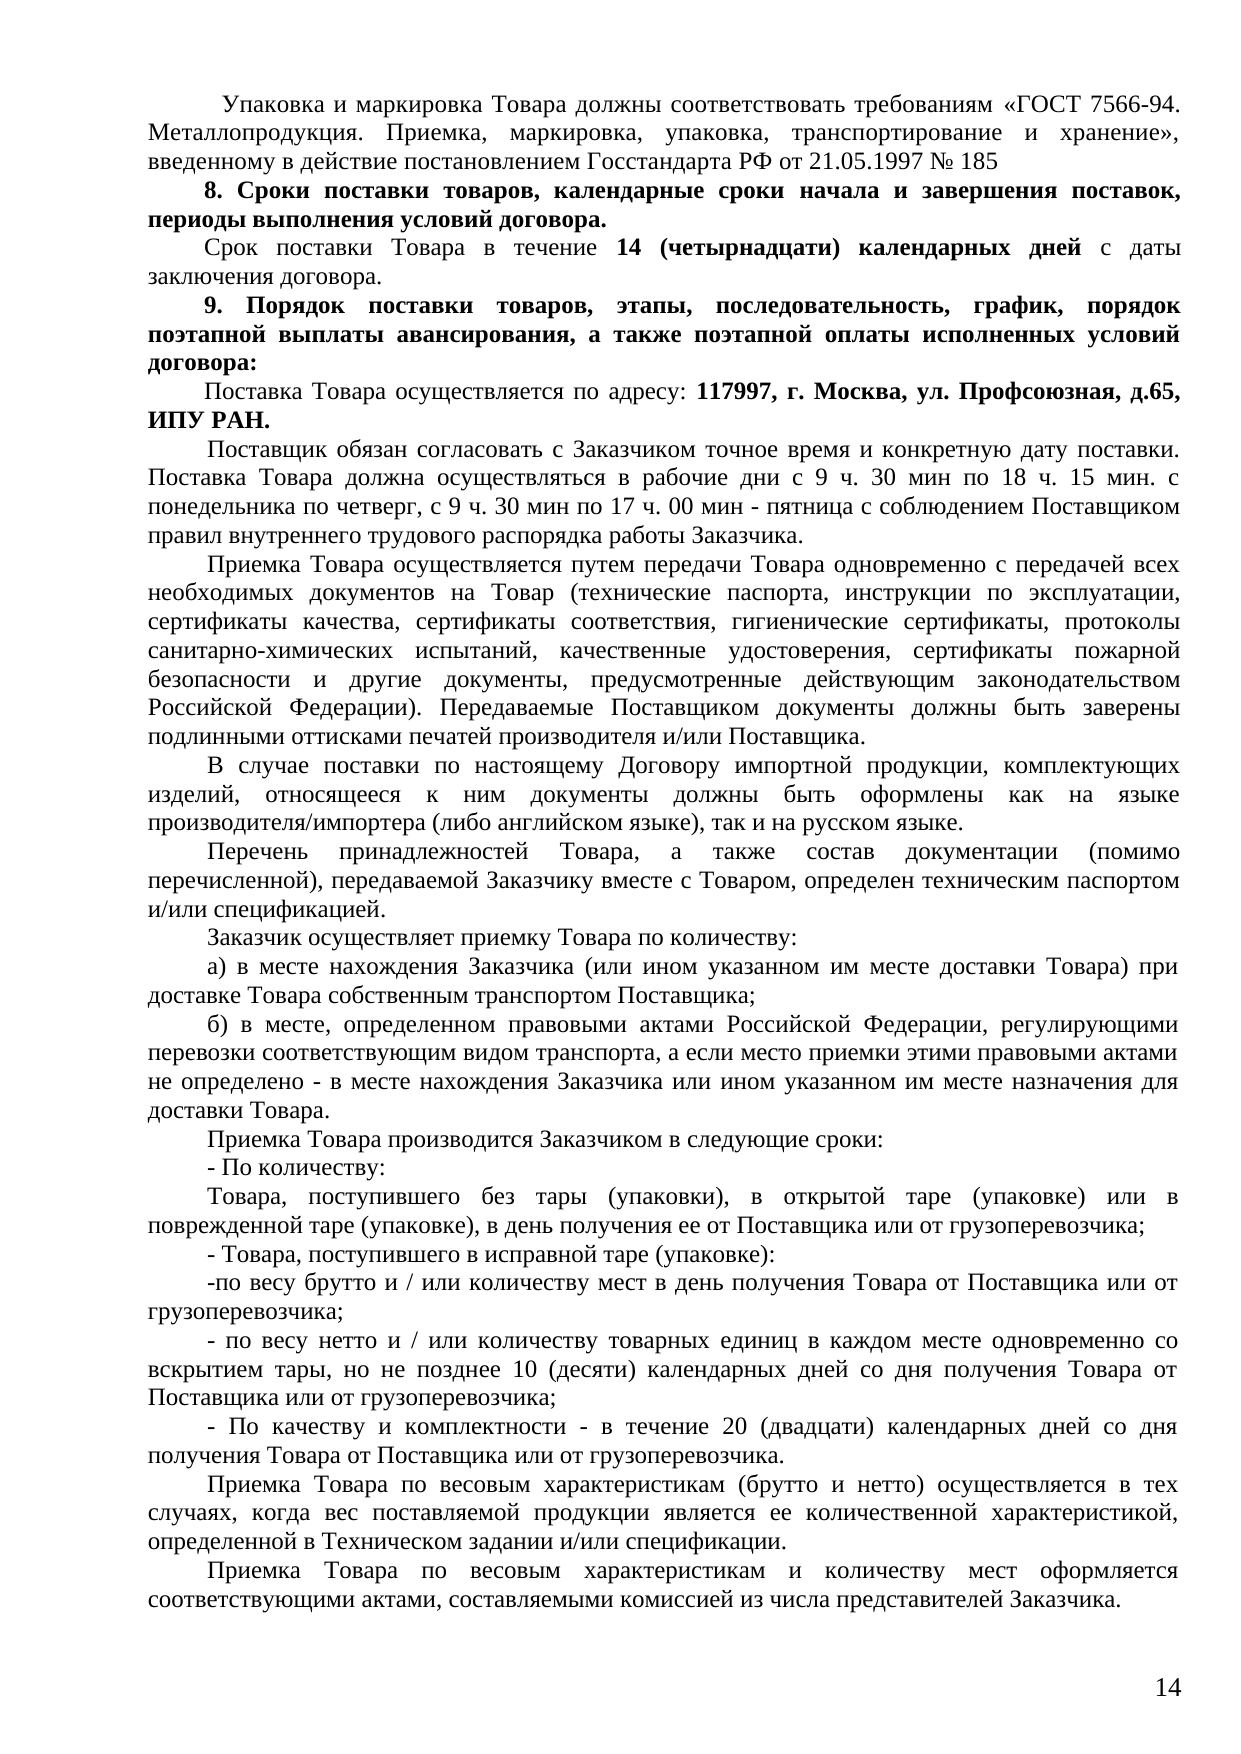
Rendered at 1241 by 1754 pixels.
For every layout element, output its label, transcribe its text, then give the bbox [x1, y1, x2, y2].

text Товара, поступившего без тары (упаковки), в открытой таре (упаковке) или в поврежденной таре (упаковке), в день получения ее от Поставщика или от грузоперевозчика; [148, 1181, 1179, 1239]
text б) в месте, определенном правовыми актами Российской Федерации, регулирующими перевозки соответствующим видом транспорта, а если место приемки этими правовыми актами не определено - в месте нахождения Заказчика или ином указанном им месте назначения для доставки Товара. [148, 1009, 1179, 1124]
text - Товара, поступившего в исправной таре (упаковке): [148, 1239, 1179, 1267]
text Приемка Товара осуществляется путем передачи Товара одновременно с передачей всех необходимых документов на Товар (технические паспорта, инструкции по эксплуатации, сертификаты качества, сертификаты соответствия, гигиенические сертификаты, протоколы санитарно-химических испытаний, качественные удостоверения, сертификаты пожарной безопасности и другие документы, предусмотренные действующим законодательством Российской Федерации). Передаваемые Поставщиком документы должны быть заверены подлинными оттисками печатей производителя и/или Поставщика. [148, 549, 1181, 750]
text Приемка Товара по весовым характеристикам (брутто и нетто) осуществляется в тех случаях, когда вес поставляемой продукции является ее количественной характеристикой, определенной в Техническом задании и/или спецификации. [148, 1469, 1179, 1555]
text Приемка Товара производится Заказчиком в следующие сроки: [148, 1124, 1179, 1152]
subtitle 8. Сроки поставки товаров, календарные сроки начала и завершения поставок, периоды выполнения условий договора. [148, 175, 1181, 232]
text 9. Порядок поставки товаров, этапы, последовательность, график, порядок поэтапной выплаты авансирования, а также поэтапной оплаты исполненных условий договора: [148, 290, 1181, 376]
text Перечень принадлежностей Товара, а также состав документации (помимо перечисленной), передаваемой Заказчику вместе с Товаром, определен техническим паспортом и/или спецификацией. [148, 836, 1181, 922]
text а) в месте нахождения Заказчика (или ином указанном им месте доставки Товара) при доставке Товара собственным транспортом Поставщика; [148, 951, 1179, 1009]
text - по весу нетто и / или количеству товарных единиц в каждом месте одновременно со вскрытием тары, но не позднее 10 (десяти) календарных дней со дня получения Товара от Поставщика или от грузоперевозчика; [148, 1325, 1179, 1411]
text - По количеству: [148, 1152, 1179, 1181]
text Поставка Товара осуществляется по адресу: 117997, г. Москва, ул. Профсоюзная, д.65, ИПУ РАН. [148, 376, 1181, 434]
text -по весу брутто и / или количеству мест в день получения Товара от Поставщика или от грузоперевозчика; [148, 1267, 1179, 1325]
text Срок поставки Товара в течение 14 (четырнадцати) календарных дней с даты заключения договора. [148, 232, 1181, 290]
text - По качеству и комплектности - в течение 20 (двадцати) календарных дней со дня получения Товара от Поставщика или от грузоперевозчика. [148, 1411, 1179, 1469]
text Поставщик обязан согласовать с Заказчиком точное время и конкретную дату поставки. Поставка Товара должна осуществляться в рабочие дни с 9 ч. 30 мин по 18 ч. 15 мин. с понедельника по четверг, с 9 ч. 30 мин по 17 ч. 00 мин - пятница с соблюдением Поставщиком правил внутреннего трудового распорядка работы Заказчика. [148, 434, 1181, 549]
text Заказчик осуществляет приемку Товара по количеству: [148, 922, 1181, 951]
text Упаковка и маркировка Товара должны соответствовать требованиям «ГОСТ 7566-94. Металлопродукция. Приемка, маркировка, упаковка, транспортирование и хранение», введенному в действие постановлением Госстандарта РФ от 21.05.1997 № 185 [148, 89, 1181, 175]
text В случае поставки по настоящему Договору импортной продукции, комплектующих изделий, относящееся к ним документы должны быть оформлены как на языке производителя/импортера (либо английском языке), так и на русском языке. [148, 750, 1181, 836]
text Приемка Товара по весовым характеристикам и количеству мест оформляется соответствующими актами, составляемыми комиссией из числа представителей Заказчика. [148, 1555, 1179, 1612]
